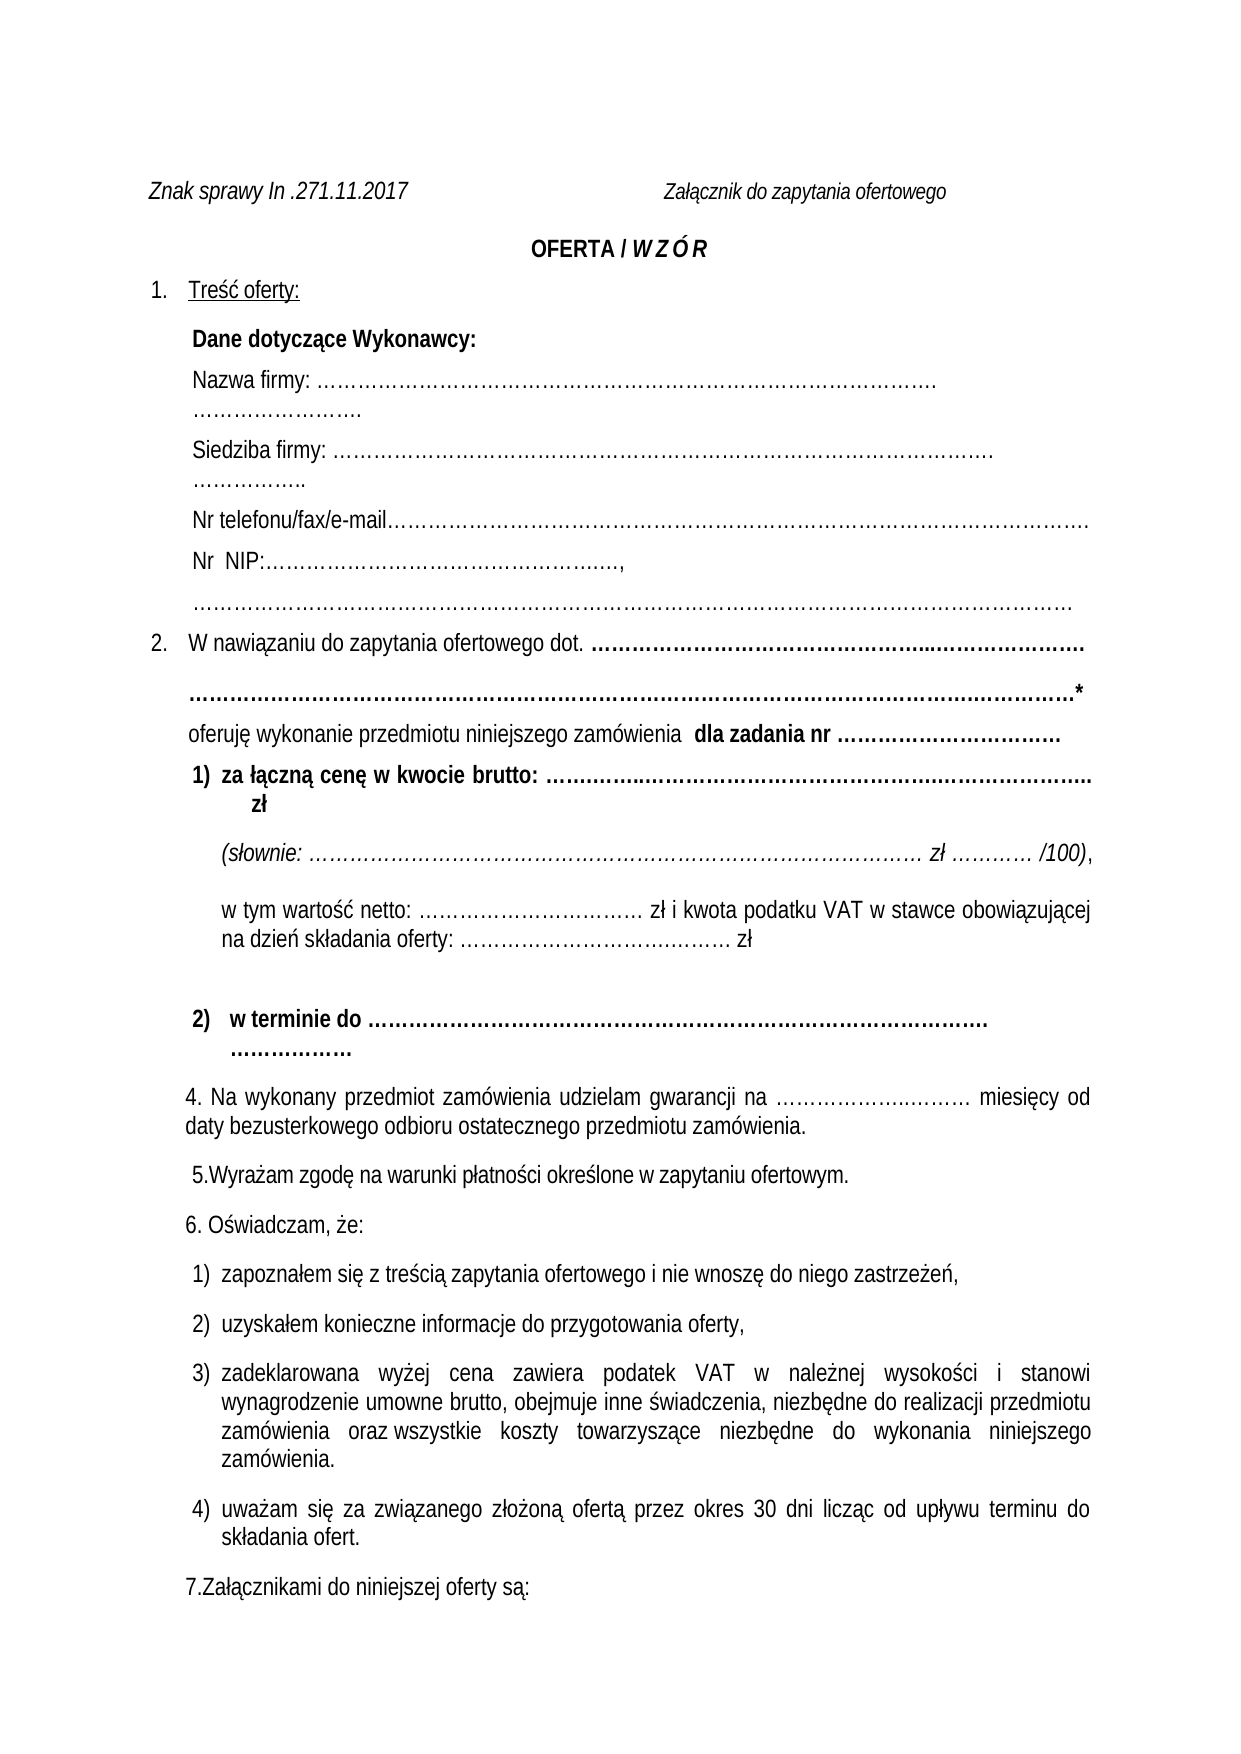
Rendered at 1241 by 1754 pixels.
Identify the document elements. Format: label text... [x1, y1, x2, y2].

list uważam się za związanego złożoną ofertą przez okres 30 dni licząc od upływu terminu do składania ofert. [192, 1494, 1093, 1551]
text Siedziba firmy: …………………………………………………………………………………….…………….. [192, 435, 1093, 492]
text 6. Oświadczam, że: [185, 1210, 1093, 1238]
text 7.Załącznikami do niniejszej oferty są: [185, 1572, 1093, 1601]
text oferuję wykonanie przedmiotu niniejszego zamówienia dla zadania nr …………………………… [188, 719, 1093, 748]
list uzyskałem konieczne informacje do przygotowania oferty, [192, 1309, 1093, 1337]
text Znak sprawy In .271.11.2017 Załącznik do zapytania ofertowego [149, 176, 1093, 205]
list zapoznałem się z treścią zapytania ofertowego i nie wnoszę do niego zastrzeżeń, [192, 1259, 1093, 1288]
text Nazwa firmy: ……………………………………………………………………………….……………………. [192, 365, 1093, 423]
text ………………………………………………………………………………………………………………… [192, 587, 1093, 616]
list w terminie do ……………………………………………………………………………….……………… [192, 1004, 1093, 1061]
text Dane dotyczące Wykonawcy: [192, 324, 1093, 353]
text …………………………………………………………………………………………………….……………* [188, 678, 1093, 706]
text Nr NIP:………………………………………….…, [192, 546, 1093, 575]
list zadeklarowana wyżej cena zawiera podatek VAT w należnej wysokości i stanowi wynagrodzenie umowne brutto, obejmuje inne świadczenia, niezbędne do realizacji przedmiotu zamówienia oraz wszystkie koszty towarzyszące niezbędne do wykonania niniejszego zamówienia. [192, 1358, 1093, 1473]
text OFERTA / WZÓR [148, 233, 1093, 262]
text Nr telefonu/fax/e-mail…………………………………………………………………………………………. [192, 505, 1093, 533]
text (słownie: ……………………………………………………………………………… zł ………… /100), w tym wartość netto: …………………………… zł i kwota podatku VAT w stawce obowiązującej na dzień składania oferty: ………………………….……… zł [221, 838, 1093, 953]
list za łączną cenę w kwocie brutto: …….……..…………………………………….………………….. zł [192, 760, 1093, 817]
list Treść oferty: [151, 275, 1093, 303]
list W nawiązaniu do zapytania ofertowego dot. …………………………………………...…………………. [151, 628, 1093, 657]
text 4. Na wykonany przedmiot zamówienia udzielam gwarancji na ………………..……… miesięcy od daty bezusterkowego odbioru ostatecznego przedmiotu zamówienia. [185, 1082, 1093, 1139]
text 5.Wyrażam zgodę na warunki płatności określone w zapytaniu ofertowym. [192, 1160, 1093, 1189]
